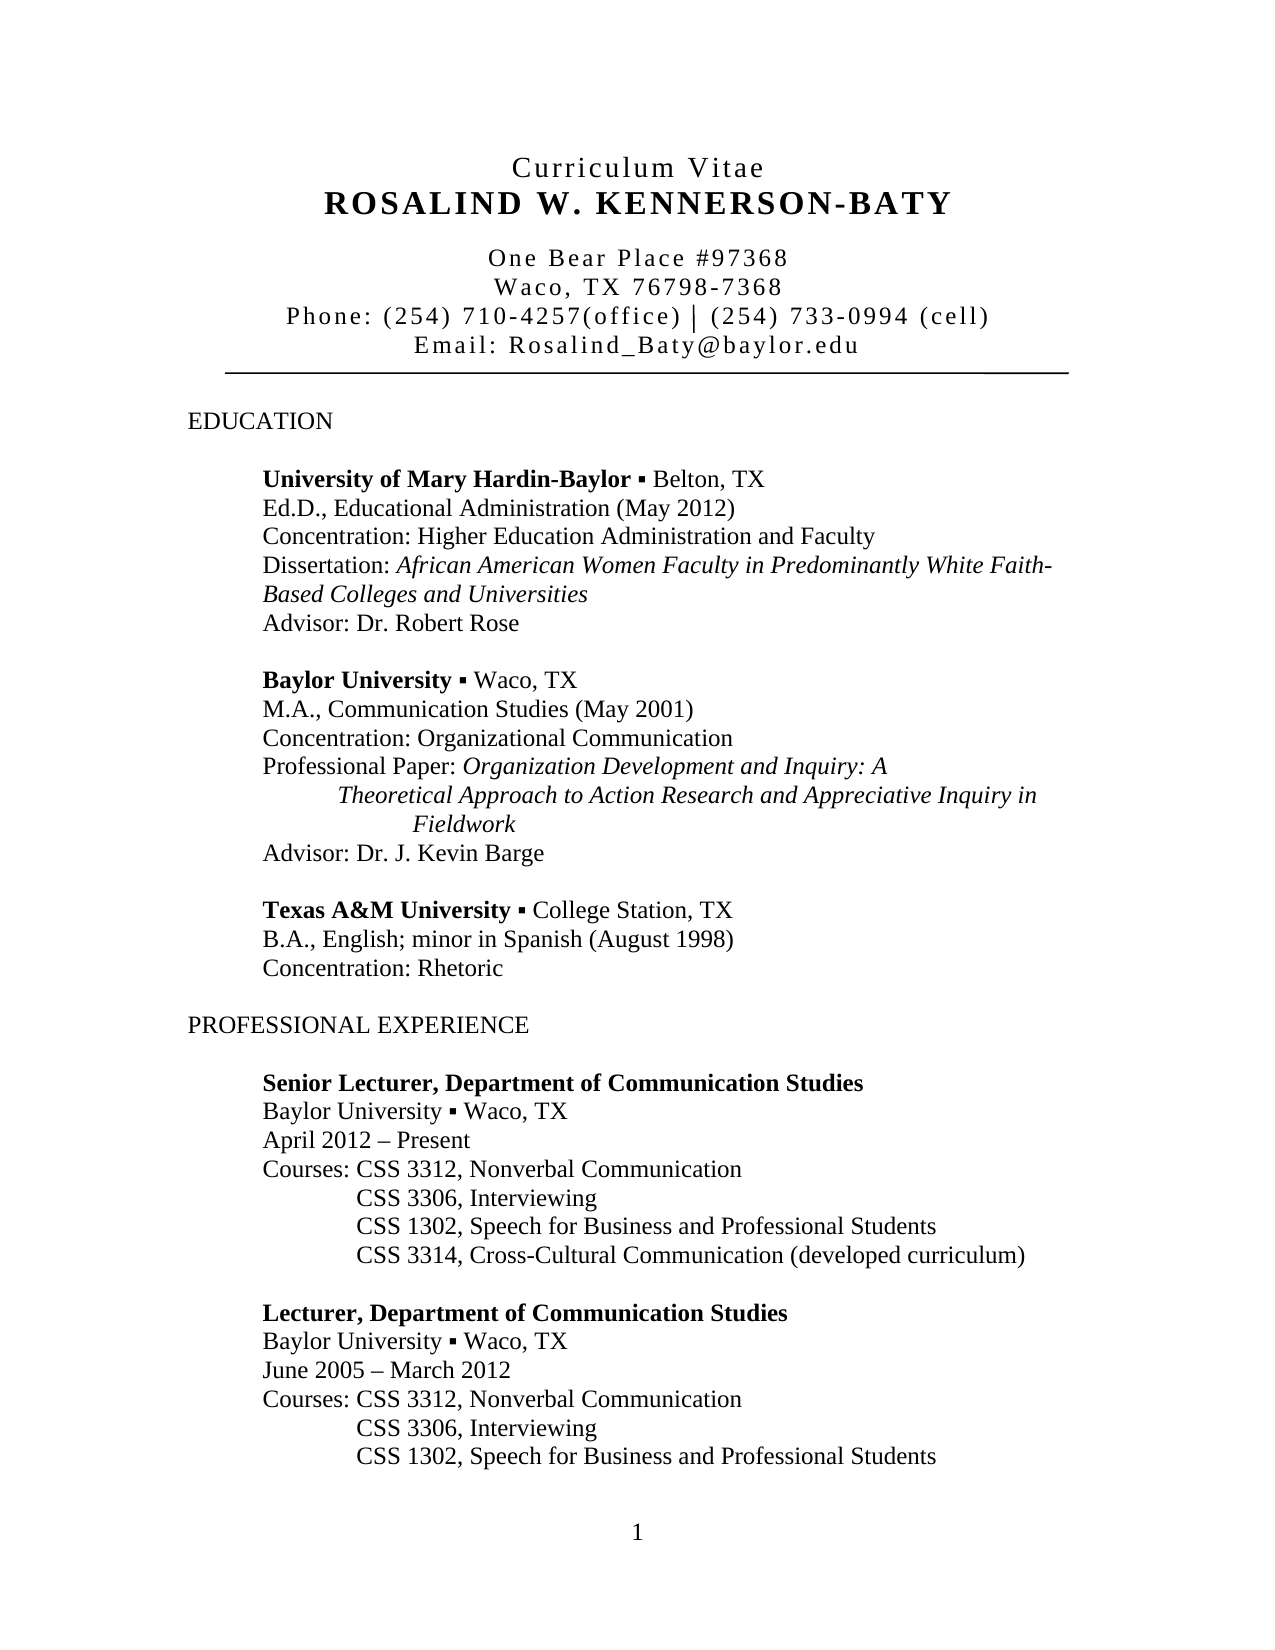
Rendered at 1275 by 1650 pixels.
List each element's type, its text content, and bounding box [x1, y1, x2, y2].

text Concentration: Higher Education Administration and Faculty [187, 521, 1087, 550]
text CSS 3314, Cross-Cultural Communication (developed curriculum) [337, 1240, 1087, 1269]
text PROFESSIONAL EXPERIENCE [187, 1010, 1087, 1039]
text Email: Rosalind_Baty@baylor.edu [187, 330, 1087, 358]
text CSS 1302, Speech for Business and Professional Students [262, 1441, 1087, 1470]
text Lecturer, Department of Communication Studies [187, 1298, 1087, 1326]
text Curriculum Vitae [187, 150, 1087, 183]
text Advisor: Dr. J. Kevin Barge [187, 838, 1087, 866]
text Baylor University ▪ Waco, TX [187, 1326, 1087, 1355]
text Dissertation: African American Women Faculty in Predominantly White Faith-Based Colleges and Universities [262, 550, 1087, 608]
text June 2005 – March 2012 [187, 1355, 1087, 1384]
text CSS 1302, Speech for Business and Professional Students [262, 1211, 1087, 1240]
text Concentration: Organizational Communication [187, 723, 1087, 751]
text Waco, TX 76798-7368 [187, 272, 1087, 301]
text B.A., English; minor in Spanish (August 1998) [187, 924, 1087, 953]
text Ed.D., Educational Administration (May 2012) [187, 493, 1087, 521]
text Baylor University ▪ Waco, TX [187, 1096, 1087, 1125]
text April 2012 – Present [187, 1125, 1087, 1154]
text Texas A&M University ▪ College Station, TX [187, 895, 1087, 924]
text Professional Paper: Organization Development and Inquiry: A Theoretical Approach to Action Research and Appreciative Inquiry in Fieldwork [187, 751, 1087, 838]
text Courses: CSS 3312, Nonverbal Communication [262, 1154, 1087, 1183]
text EDUCATION [187, 406, 1087, 435]
text University of Mary Hardin-Baylor ▪ Belton, TX [187, 464, 1087, 493]
text Advisor: Dr. Robert Rose [187, 608, 1087, 636]
text M.A., Communication Studies (May 2001) [187, 694, 1087, 723]
text Senior Lecturer, Department of Communication Studies [187, 1068, 1087, 1096]
text CSS 3306, Interviewing [262, 1413, 1087, 1441]
text One Bear Place #97368 [187, 243, 1087, 272]
text ROSALIND W. KENNERSON-BATY [187, 183, 1087, 222]
text Concentration: Rhetoric [187, 953, 1087, 981]
text CSS 3306, Interviewing [262, 1183, 1087, 1211]
text Baylor University ▪ Waco, TX [187, 665, 1087, 694]
text Phone: (254) 710-4257(office) (254) 733-0994 (cell) [187, 301, 1087, 330]
text Courses: CSS 3312, Nonverbal Communication [262, 1384, 1087, 1413]
